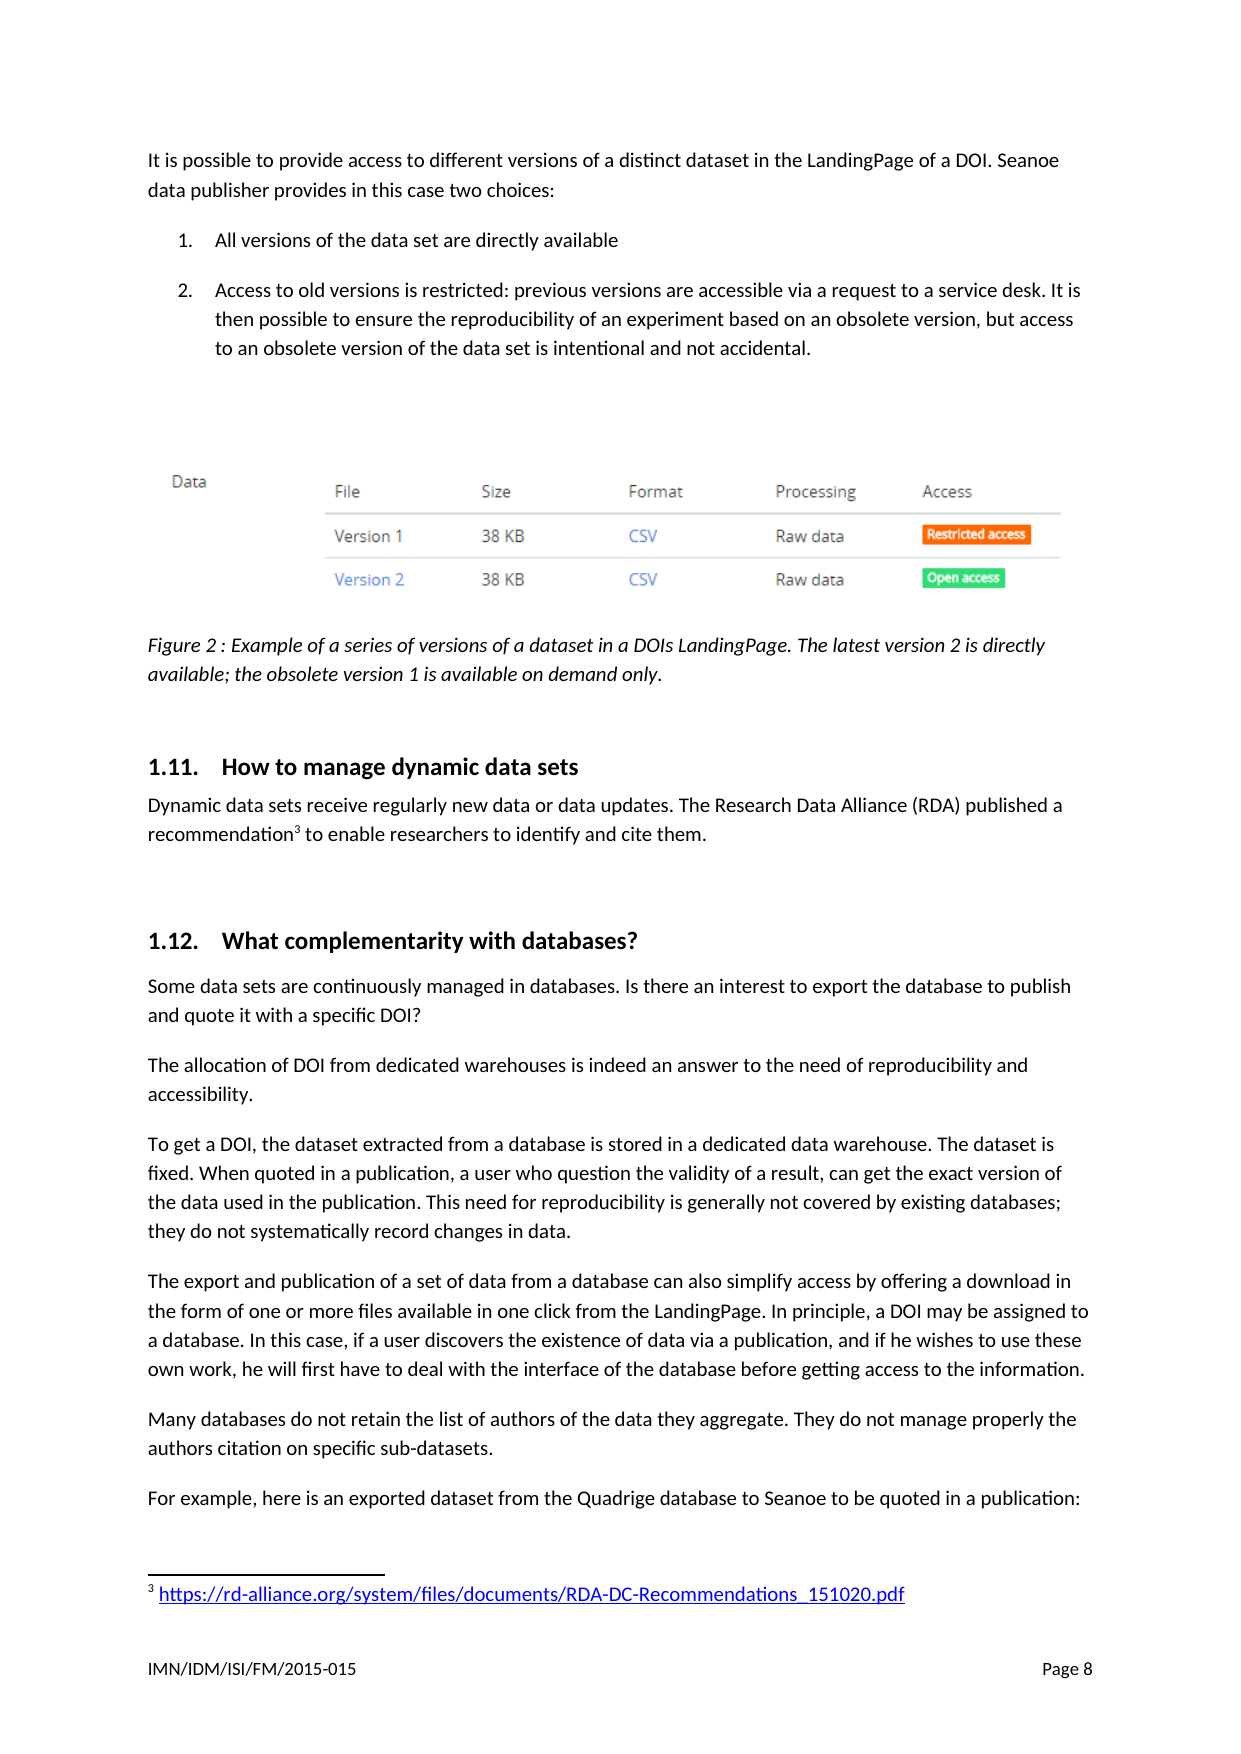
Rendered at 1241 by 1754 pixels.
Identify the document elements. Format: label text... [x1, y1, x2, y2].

subtitle What complementarity with databases? [148, 925, 1092, 956]
text To get a DOI, the dataset extracted from a database is stored in a dedicated data warehouse. The dataset is fixed. When quoted in a publication, a user who question the validity of a result, can get the exact version of the data used in the publication. This need for reproducibility is generally not covered by existing databases; they do not systematically record changes in data. [148, 1131, 1092, 1244]
text The export and publication of a set of data from a database can also simplify access by offering a download in the form of one or more files available in one click from the LandingPage. In principle, a DOI may be assigned to a database. In this case, if a user discovers the existence of data via a publication, and if he wishes to use these own work, he will first have to deal with the interface of the database before getting access to the information. [148, 1269, 1092, 1382]
text Some data sets are continuously managed in databases. Is there an interest to export the database to publish and quote it with a specific DOI? [148, 973, 1092, 1027]
text Figure 2 : Example of a series of versions of a dataset in a DOIs LandingPage. The latest version 2 is directly available; the obsolete version 1 is available on demand only. [148, 632, 1092, 687]
subtitle How to manage dynamic data sets [148, 751, 1092, 781]
picture [147, 464, 1093, 608]
list All versions of the data set are directly available [177, 227, 1092, 252]
text It is possible to provide access to different versions of a distinct dataset in the LandingPage of a DOI. Seanoe data publisher provides in this case two choices: [148, 148, 1092, 202]
text The allocation of DOI from dedicated warehouses is indeed an answer to the need of reproducibility and accessibility. [148, 1052, 1092, 1107]
list Access to old versions is restricted: previous versions are accessible via a request to a service desk. It is then possible to ensure the reproducibility of an experiment based on an obsolete version, but access to an obsolete version of the data set is intentional and not accidental. [177, 277, 1092, 361]
text Many databases do not retain the list of authors of the data they aggregate. They do not manage properly the authors citation on specific sub-datasets. [148, 1406, 1092, 1461]
text For example, here is an exported dataset from the Quadrige database to Seanoe to be quoted in a publication: [148, 1485, 1092, 1511]
text Dynamic data sets receive regularly new data or data updates. The Research Data Alliance (RDA) published a recommendation to enable researchers to identify and cite them. [148, 792, 1092, 847]
